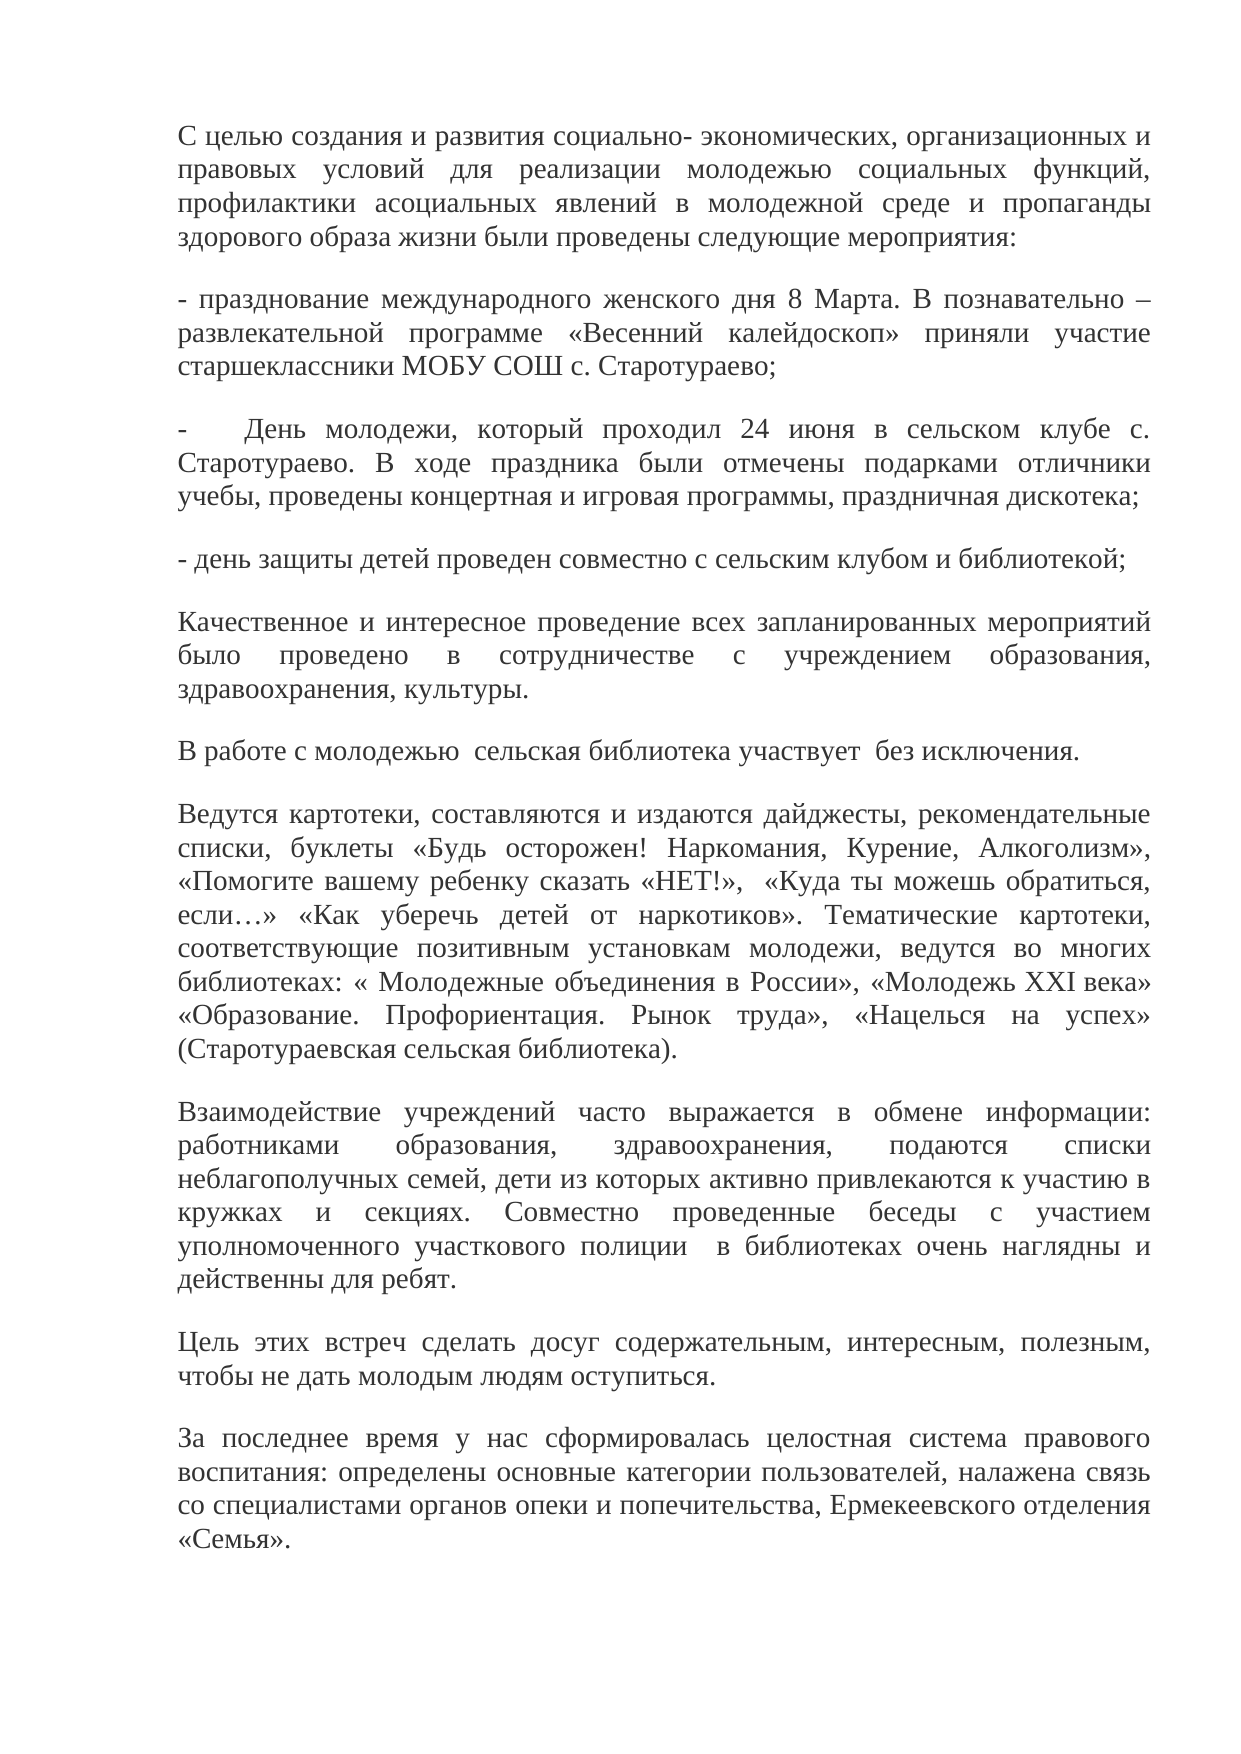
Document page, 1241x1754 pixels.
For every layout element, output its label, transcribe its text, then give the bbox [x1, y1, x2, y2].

text С целью создания и развития социально- экономических, организационных и правовых условий для реализации молодежью социальных функций, профилактики асоциальных явлений в молодежной среде и пропаганды здорового образа жизни были проведены следующие мероприятия: [177, 118, 1152, 252]
text В работе с молодежью сельская библиотека участвует без исключения. [177, 733, 1152, 767]
text Ведутся картотеки, составляются и издаются дайджесты, рекомендательные списки, буклеты «Будь осторожен! Наркомания, Курение, Алкоголизм», «Помогите вашему ребенку сказать «НЕТ!», «Куда ты можешь обратиться, если…» «Как уберечь детей от наркотиков». Тематические картотеки, соответствующие позитивным установкам молодежи, ведутся во многих библиотеках: « Молодежные объединения в России», «Молодежь XXI века» «Образование. Профориентация. Рынок труда», «Нацелься на успех» (Старотураевская сельская библиотека). [177, 796, 1152, 1064]
text Качественное и интересное проведение всех запланированных мероприятий было проведено в сотрудничестве с учреждением образования, здравоохранения, культуры. [177, 604, 1152, 704]
text Цель этих встреч сделать досуг содержательным, интересным, полезным, чтобы не дать молодым людям оступиться. [177, 1324, 1152, 1391]
text - День молодежи, который проходил 24 июня в сельском клубе с. Старотураево. В ходе праздника были отмечены подарками отличники учебы, проведены концертная и игровая программы, праздничная дискотека; [177, 411, 1152, 512]
text Взаимодействие учреждений часто выражается в обмене информации: работниками образования, здравоохранения, подаются списки неблагополучных семей, дети из которых активно привлекаются к участию в кружках и секциях. Совместно проведенные беседы с участием уполномоченного участкового полиции в библиотеках очень наглядны и действенны для ребят. [177, 1094, 1152, 1295]
text - празднование международного женского дня 8 Марта. В познавательно – развлекательной программе «Весенний калейдоскоп» приняли участие старшеклассники МОБУ СОШ с. Старотураево; [177, 281, 1152, 382]
text - день защиты детей проведен совместно с сельским клубом и библиотекой; [177, 541, 1152, 574]
text За последнее время у нас сформировалась целостная система правового воспитания: определены основные категории пользователей, налажена связь со специалистами органов опеки и попечительства, Ермекеевского отделения «Семья». [177, 1420, 1152, 1554]
